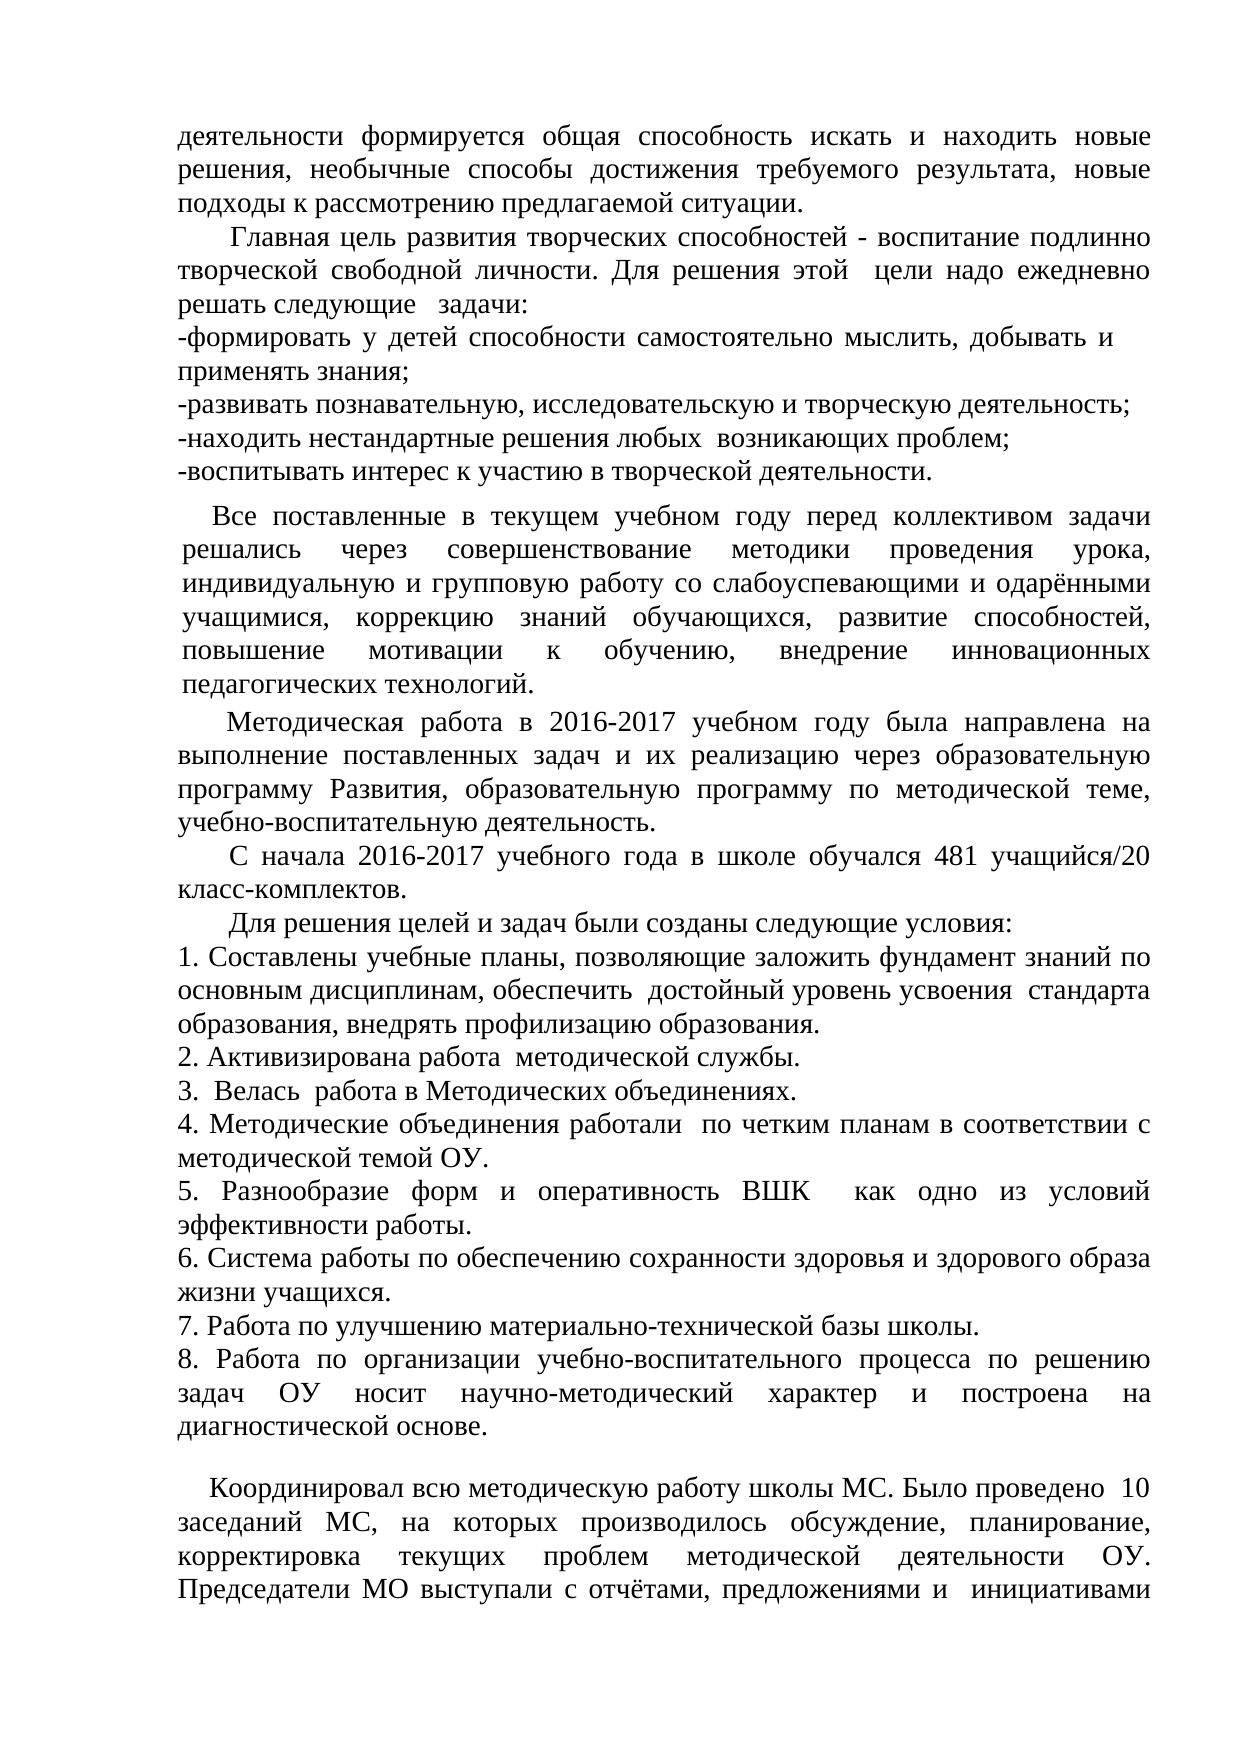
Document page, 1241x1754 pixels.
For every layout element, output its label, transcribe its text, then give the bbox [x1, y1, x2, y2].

text С начала 2016-2017 учебного года в школе обучался 481 учащийся/20 класс-комплектов. [177, 838, 1152, 905]
text Для решения целей и задач были созданы следующие условия: [177, 905, 1152, 939]
text Все поставленные в текущем учебном году перед коллективом задачи решались через совершенствование методики проведения урока, индивидуальную и групповую работу со слабоуспевающими и одарёнными учащимися, коррекцию знаний обучающихся, развитие способностей, повышение мотивации к обучению, внедрение инновационных педагогических технологий. [182, 498, 1152, 699]
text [177, 1471, 1152, 1605]
text 5. Разнообразие форм и оперативность ВШК как одно из условий эффективности работы. [177, 1173, 1152, 1241]
text -находить нестандартные решения любых возникающих проблем; [177, 420, 1152, 453]
text 1. Составлены учебные планы, позволяющие заложить фундамент знаний по основным дисциплинам, обеспечить достойный уровень усвоения стандарта образования, внедрять профилизацию образования. [177, 939, 1152, 1039]
text 3. Велась работа в Методических объединениях. [177, 1073, 1152, 1106]
text -воспитывать интерес к участию в творческой деятельности. [177, 453, 1152, 487]
text 4. Методические объединения работали по четким планам в соответствии с методической темой ОУ. [177, 1106, 1152, 1173]
text 8. Работа по организации учебно-воспитательного процесса по решению задач ОУ носит научно-методический характер и построена на диагностической основе. [177, 1341, 1152, 1442]
text Методическая работа в 2016-2017 учебном году была направлена на выполнение поставленных задач и их реализацию через образовательную программу Развития, образовательную программу по методической теме, учебно-воспитательную деятельность. [177, 704, 1152, 838]
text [177, 118, 1152, 219]
text 7. Работа по улучшению материально-технической базы школы. [177, 1308, 1152, 1341]
text Главная цель развития творческих способностей - воспитание подлинно творческой свободной личности. Для решения этой цели надо ежедневно решать следующие задачи: [177, 219, 1152, 319]
text -развивать познавательную, исследовательскую и творческую деятельность; [177, 386, 1152, 420]
text 2. Активизирована работа методической службы. [177, 1039, 1152, 1073]
text 6. Система работы по обеспечению сохранности здоровья и здорового образа жизни учащихся. [177, 1241, 1152, 1308]
text -формировать у детей способности самостоятельно мыслить, добывать и применять знания; [177, 319, 1152, 386]
